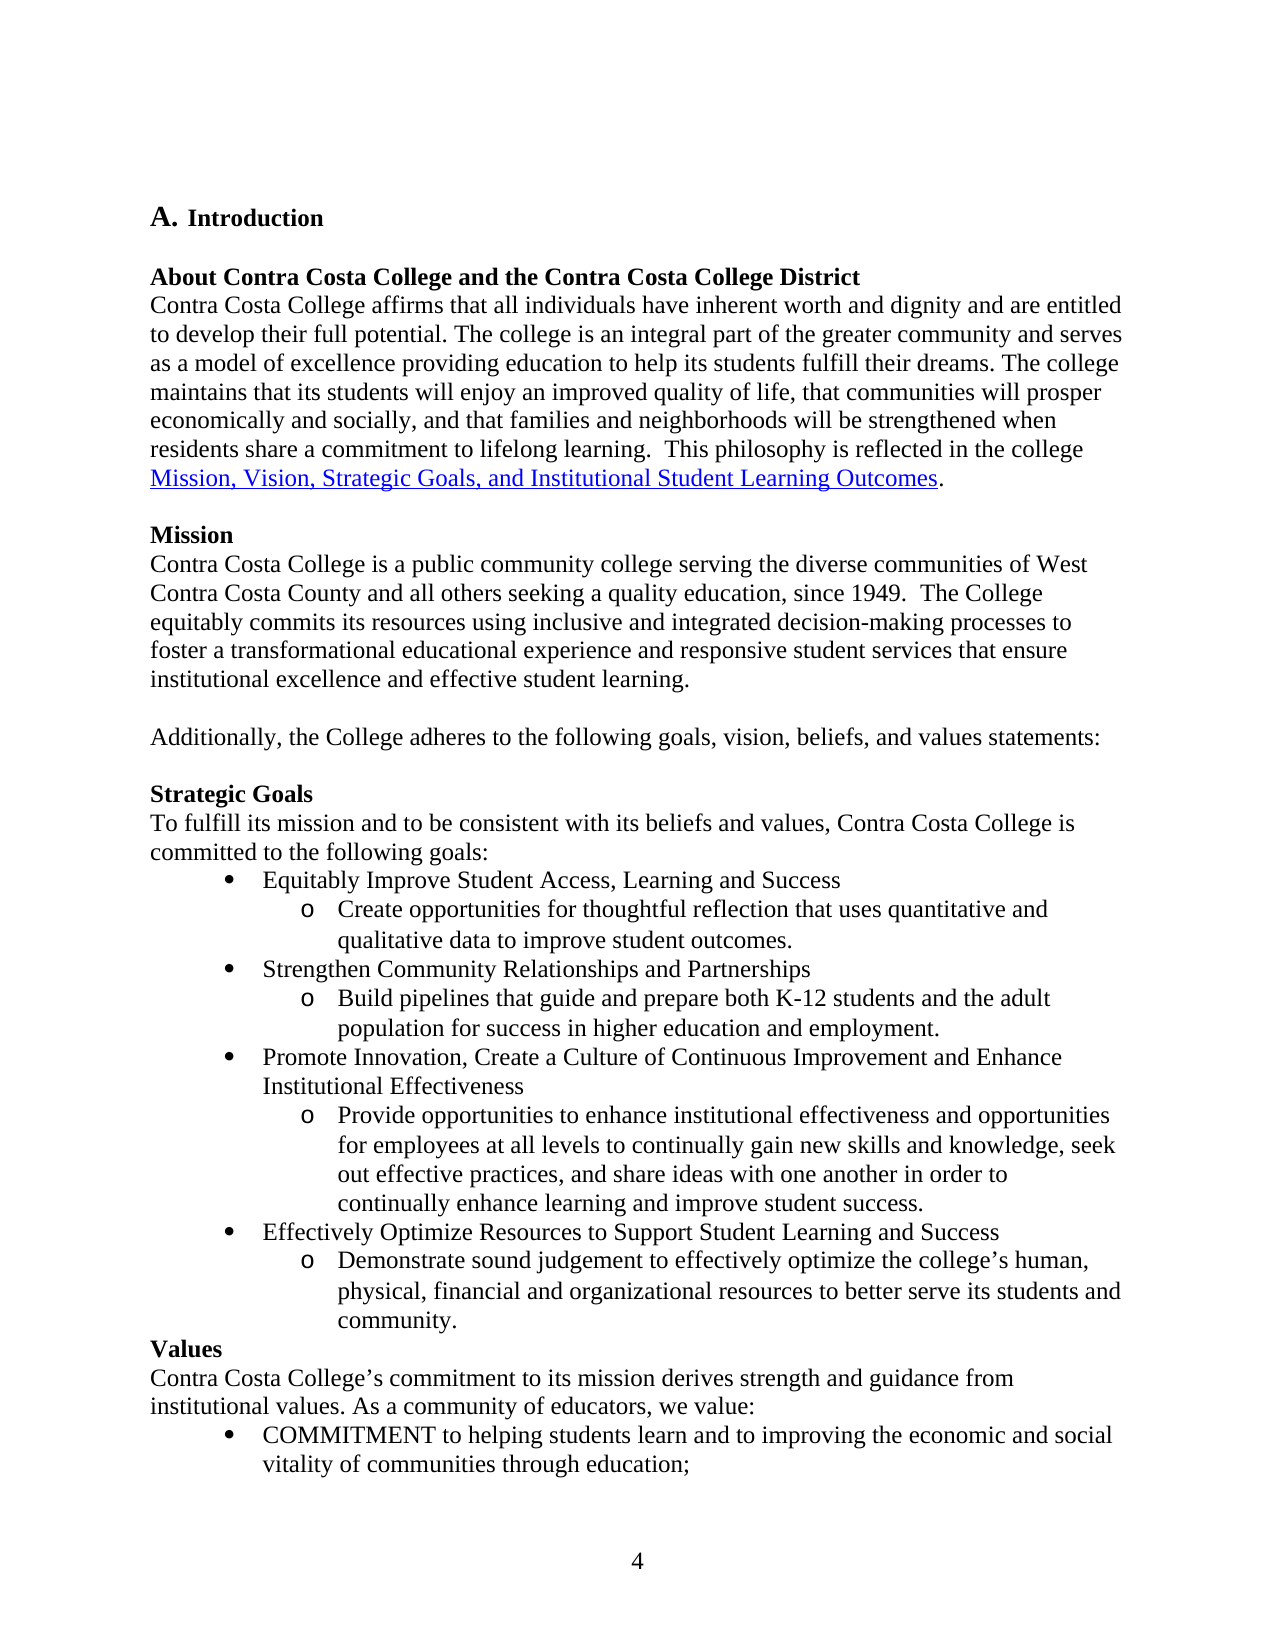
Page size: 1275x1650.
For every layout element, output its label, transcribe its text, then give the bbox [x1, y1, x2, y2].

subtitle About Contra Costa College and the Contra Costa College District [150, 262, 1125, 291]
list Effectively Optimize Resources to Support Student Learning and Success [225, 1217, 1125, 1246]
text Strategic Goals [150, 779, 1125, 808]
list Demonstrate sound judgement to effectively optimize the college’s human, physical, financial and organizational resources to better serve its students and community. [300, 1246, 1125, 1334]
list COMMITMENT to helping students learn and to improving the economic and social vitality of communities through education; [225, 1420, 1125, 1478]
list Create opportunities for thoughtful reflection that uses quantitative and qualitative data to improve student outcomes. [300, 894, 1125, 954]
text Contra Costa College’s commitment to its mission derives strength and guidance from institutional values. As a community of educators, we value: [150, 1363, 1125, 1420]
list Provide opportunities to enhance institutional effectiveness and opportunities for employees at all levels to continually gain new skills and knowledge, seek out effective practices, and share ideas with one another in order to continually enhance learning and improve student success. [300, 1100, 1125, 1217]
list Build pipelines that guide and prepare both K-12 students and the adult population for success in higher education and employment. [300, 983, 1125, 1042]
list Equitably Improve Student Access, Learning and Success [225, 866, 1125, 894]
text Values [150, 1334, 1125, 1363]
text Contra Costa College affirms that all individuals have inherent worth and dignity and are entitled to develop their full potential. The college is an integral part of the greater community and serves as a model of excellence providing education to help its students fulfill their dreams. The college maintains that its students will enjoy an improved quality of life, that communities will prosper economically and socially, and that families and neighborhoods will be strengthened when residents share a commitment to lifelong learning. This philosophy is reflected in the college Mission, Vision, Strategic Goals, and Institutional Student Learning Outcomes. [150, 291, 1125, 492]
subtitle Introduction [150, 199, 1125, 233]
text Contra Costa College is a public community college serving the diverse communities of West Contra Costa County and all others seeking a quality education, since 1949. The College equitably commits its resources using inclusive and integrated decision-making processes to foster a transformational educational experience and responsive student services that ensure institutional excellence and effective student learning. ​ [150, 549, 1125, 693]
text Mission [150, 521, 1125, 549]
list Promote Innovation, Create a Culture of Continuous Improvement and Enhance Institutional Effectiveness [225, 1042, 1125, 1100]
text Additionally, the College adheres to the following goals, vision, beliefs, and values statements: [150, 722, 1125, 751]
text To fulfill its mission and to be consistent with its beliefs and values, Contra Costa College is committed to the following goals: [150, 808, 1125, 866]
list Strengthen Community Relationships and Partnerships [225, 954, 1125, 983]
